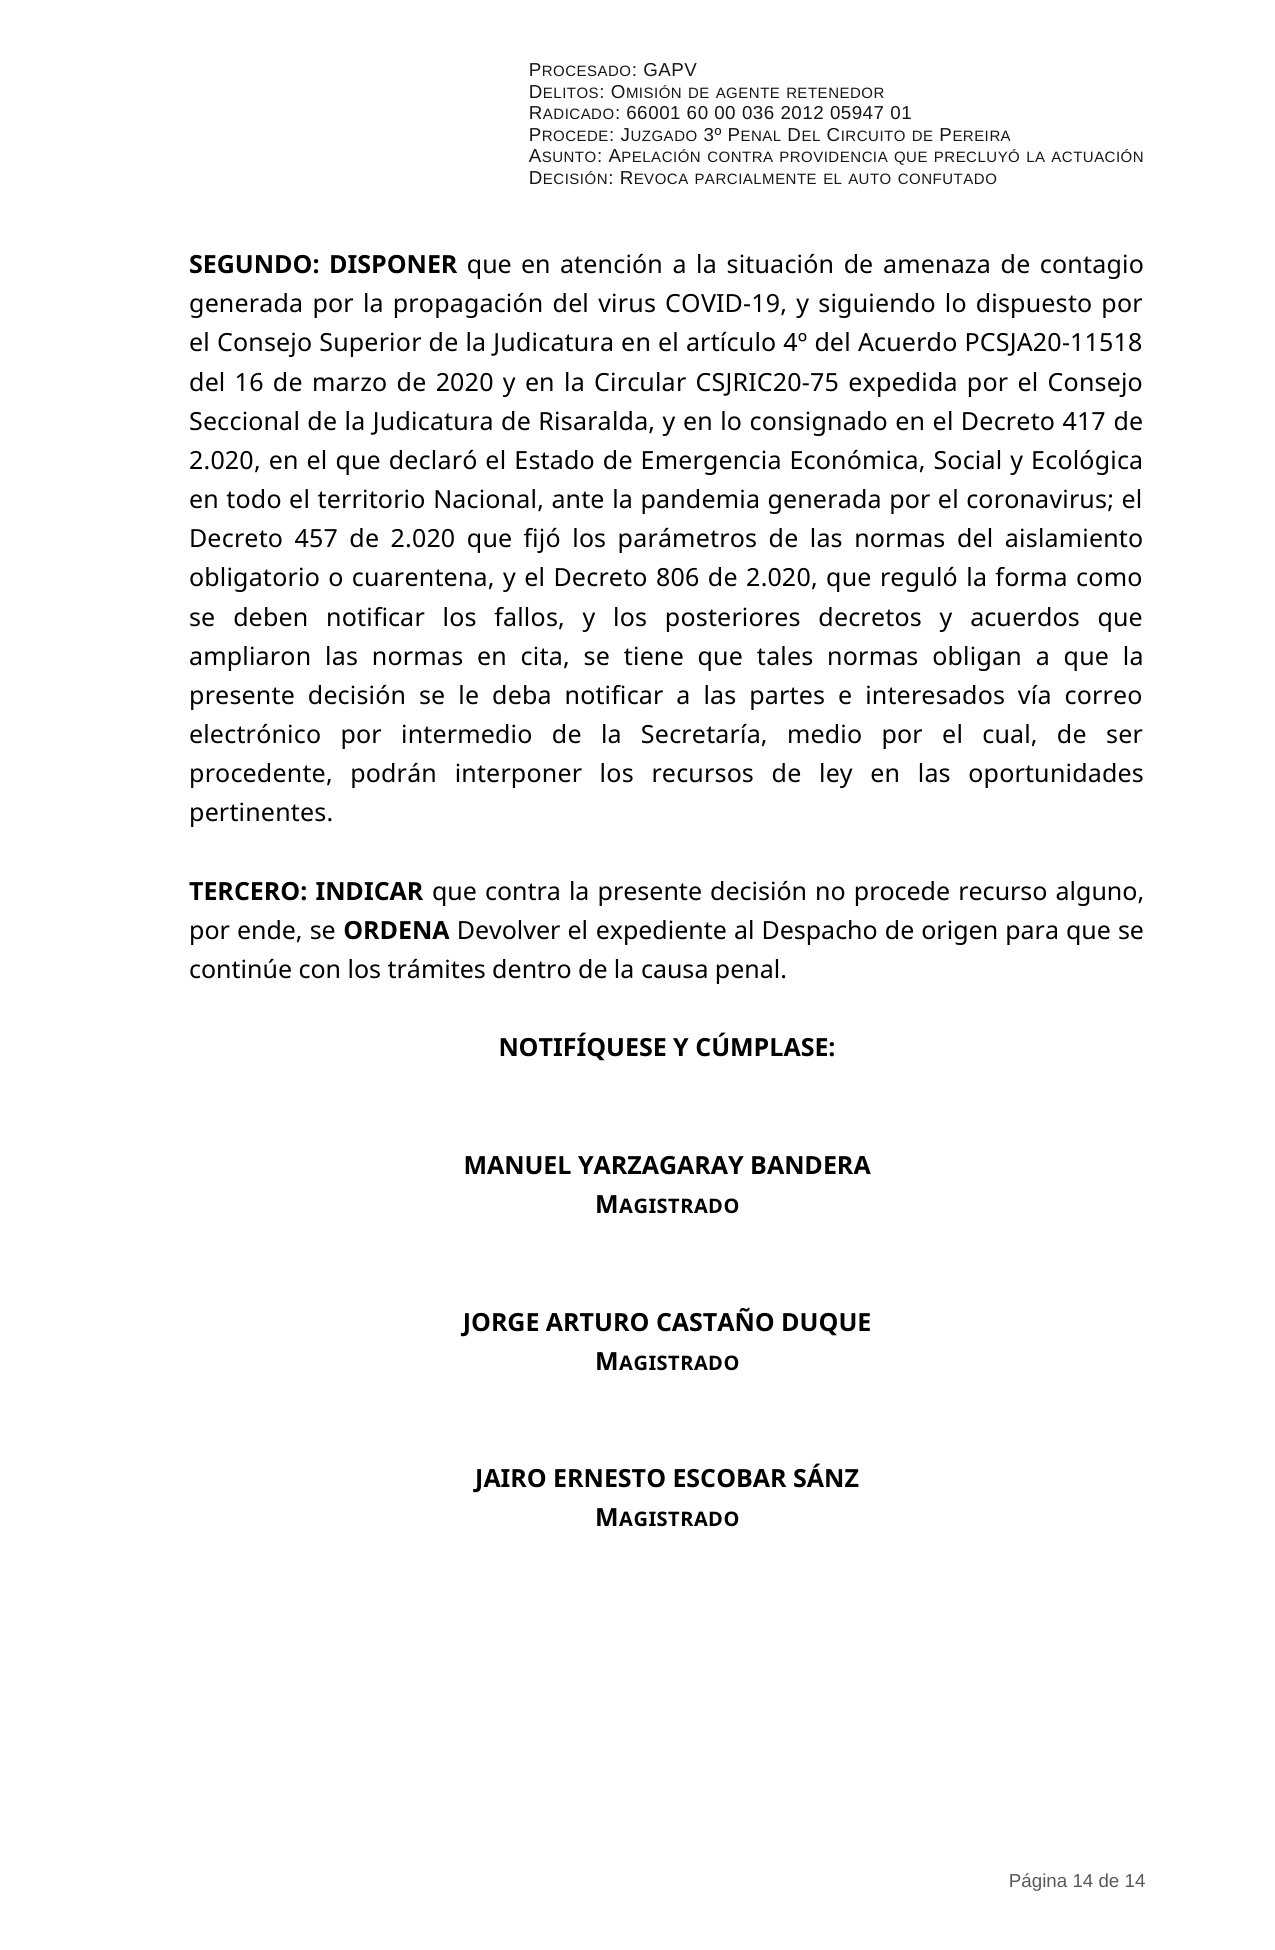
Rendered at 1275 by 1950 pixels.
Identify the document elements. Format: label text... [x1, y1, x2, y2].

text Magistrado [189, 1500, 1145, 1534]
text Magistrado [189, 1187, 1145, 1221]
text JAIRO ERNESTO ESCOBAR SÁNZ [189, 1461, 1145, 1495]
text JORGE ARTURO CASTAÑO DUQUE [189, 1304, 1145, 1338]
text Magistrado [189, 1343, 1145, 1377]
text NOTIFÍQUESE Y CÚMPLASE: [189, 1030, 1145, 1064]
text MANUEL YARZAGARAY BANDERA [189, 1148, 1145, 1182]
text TERCERO: INDICAR que contra la presente decisión no procede recurso alguno, por ende, se ORDENA Devolver el expediente al Despacho de origen para que se continúe con los trámites dentro de la causa penal. [189, 873, 1145, 986]
text SEGUNDO: DISPONER que en atención a la situación de amenaza de contagio generada por la propagación del virus COVID-19, y siguiendo lo dispuesto por el Consejo Superior de la Judicatura en el artículo 4º del Acuerdo PCSJA20-11518 del 16 de marzo de 2020 y en la Circular CSJRIC20-75 expedida por el Consejo Seccional de la Judicatura de Risaralda, y en lo consignado en el Decreto 417 de 2.020, en el que declaró el Estado de Emergencia Económica, Social y Ecológica en todo el territorio Nacional, ante la pandemia generada por el coronavirus; el Decreto 457 de 2.020 que fijó los parámetros de las normas del aislamiento obligatorio o cuarentena, y el Decreto 806 de 2.020, que reguló la forma como se deben notificar los fallos, y los posteriores decretos y acuerdos que ampliaron las normas en cita, se tiene que tales normas obligan a que la presente decisión se le deba notificar a las partes e interesados vía correo electrónico por intermedio de la Secretaría, medio por el cual, de ser procedente, podrán interponer los recursos de ley en las oportunidades pertinentes. [189, 247, 1145, 829]
